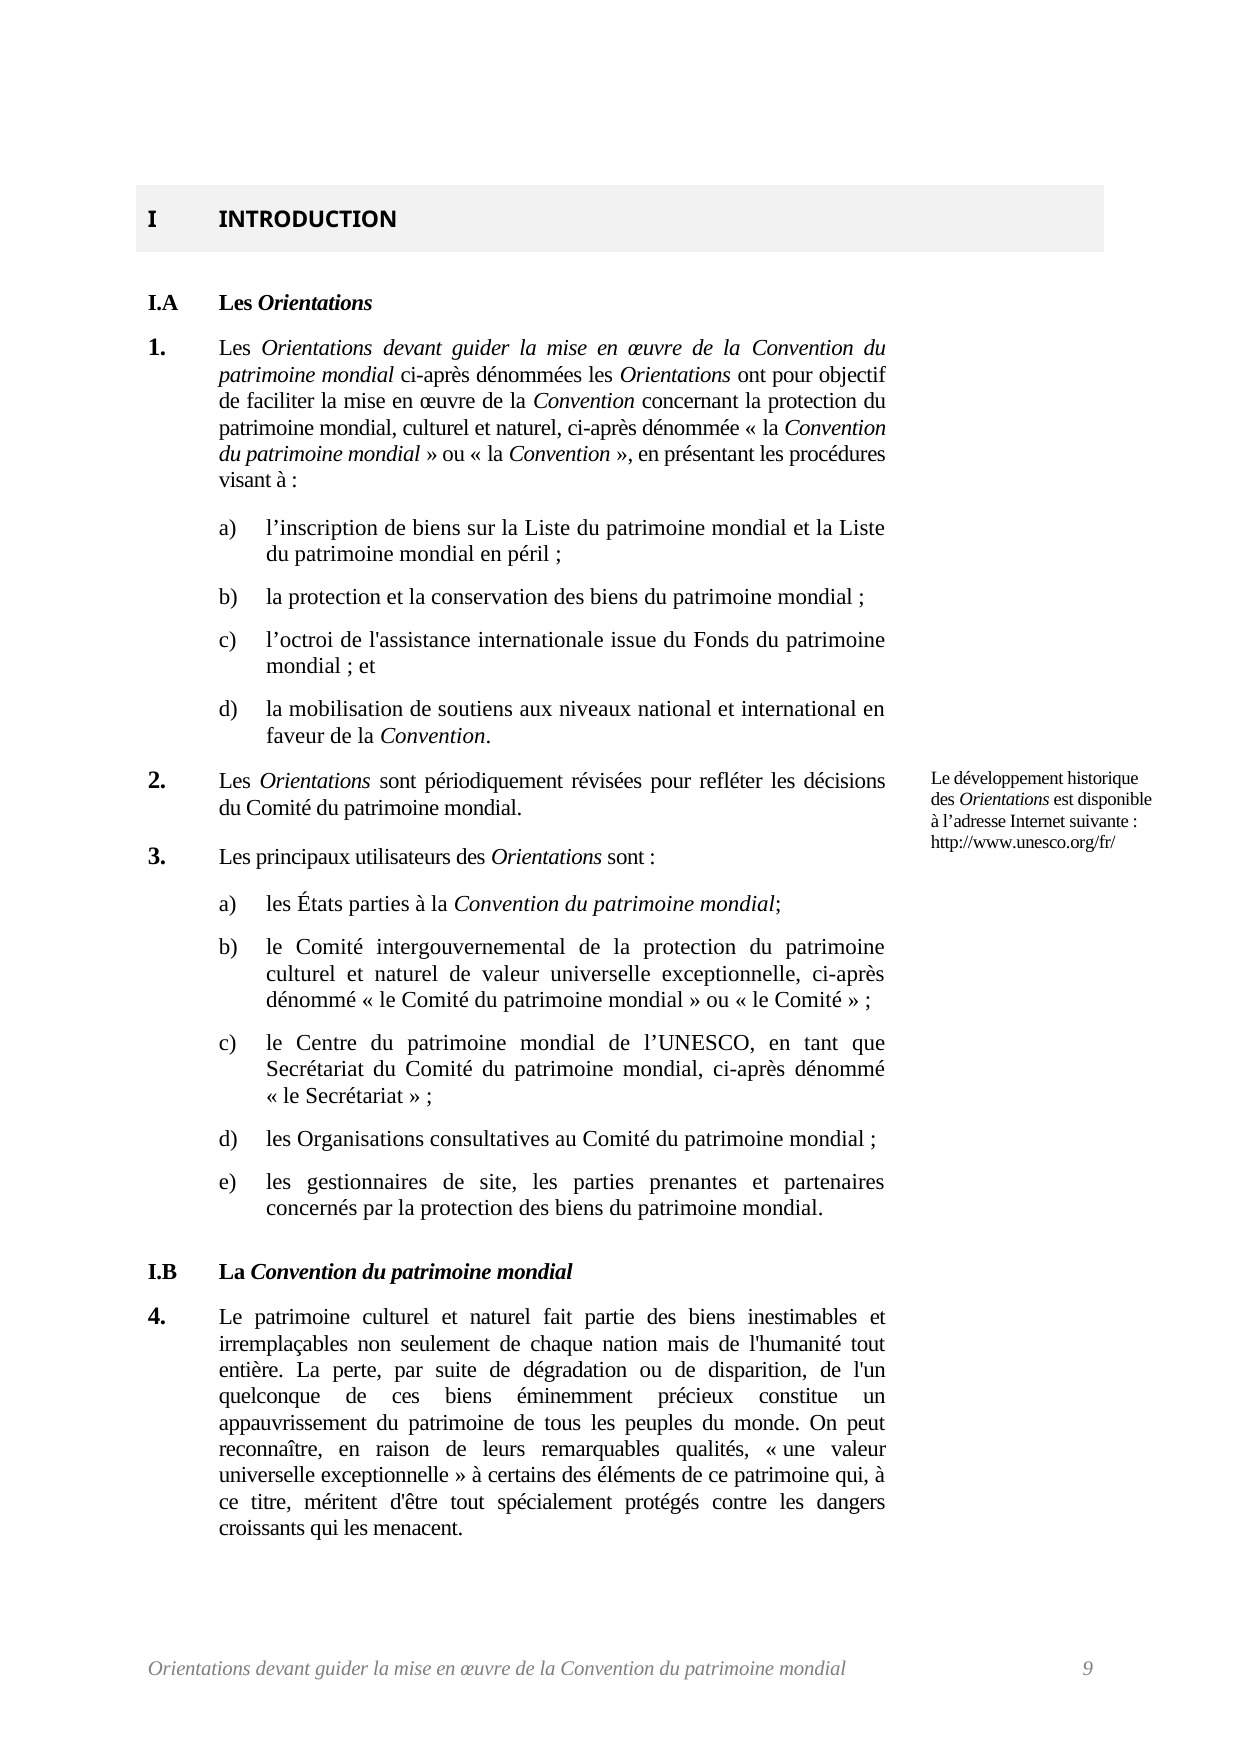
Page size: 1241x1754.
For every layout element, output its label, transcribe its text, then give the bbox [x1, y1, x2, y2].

list l’inscription de biens sur la Liste du patrimoine mondial et la Liste du patrimoine mondial en péril ; [218, 514, 886, 566]
list le Centre du patrimoine mondial de l’UNESCO, en tant que Secrétariat du Comité du patrimoine mondial, ci-après dénommé « le Secrétariat » ; [218, 1029, 886, 1108]
list Les Orientations sont périodiquement révisées pour refléter les décisions du Comité du patrimoine mondial. [148, 765, 886, 820]
subtitle Introduction [137, 186, 1103, 251]
list les gestionnaires de site, les parties prenantes et partenaires concernés par la protection des biens du patrimoine mondial. [218, 1168, 886, 1221]
list Le patrimoine culturel et naturel fait partie des biens inestimables et irremplaçables non seulement de chaque nation mais de l'humanité tout entière. La perte, par suite de dégradation ou de disparition, de l'un quelconque de ces biens éminemment précieux constitue un appauvrissement du patrimoine de tous les peuples du monde. On peut reconnaître, en raison de leurs remarquables qualités, « une valeur universelle exceptionnelle » à certains des éléments de ce patrimoine qui, à ce titre, méritent d'être tout spécialement protégés contre les dangers croissants qui les menacent. [148, 1301, 886, 1541]
list le Comité intergouvernemental de la protection du patrimoine culturel et naturel de valeur universelle exceptionnelle, ci-après dénommé « le Comité du patrimoine mondial » ou « le Comité » ; [218, 933, 886, 1012]
subtitle La Convention du patrimoine mondial [148, 1258, 886, 1284]
list Les principaux utilisateurs des Orientations sont : [148, 841, 886, 869]
list la mobilisation de soutiens aux niveaux national et international en faveur de la Convention. [218, 695, 886, 748]
list l’octroi de l'assistance internationale issue du Fonds du patrimoine mondial ; et [218, 626, 886, 679]
list les Organisations consultatives au Comité du patrimoine mondial ; [218, 1125, 886, 1151]
list la protection et la conservation des biens du patrimoine mondial ; [218, 583, 886, 609]
list Les Orientations devant guider la mise en œuvre de la Convention du patrimoine mondial ci-après dénommées les Orientations ont pour objectif de faciliter la mise en œuvre de la Convention concernant la protection du patrimoine mondial, culturel et naturel, ci-après dénommée « la Convention du patrimoine mondial » ou « la Convention », en présentant les procédures visant à : [148, 332, 886, 493]
list les États parties à la Convention du patrimoine mondial; [218, 890, 886, 917]
subtitle Les Orientations [148, 289, 886, 316]
